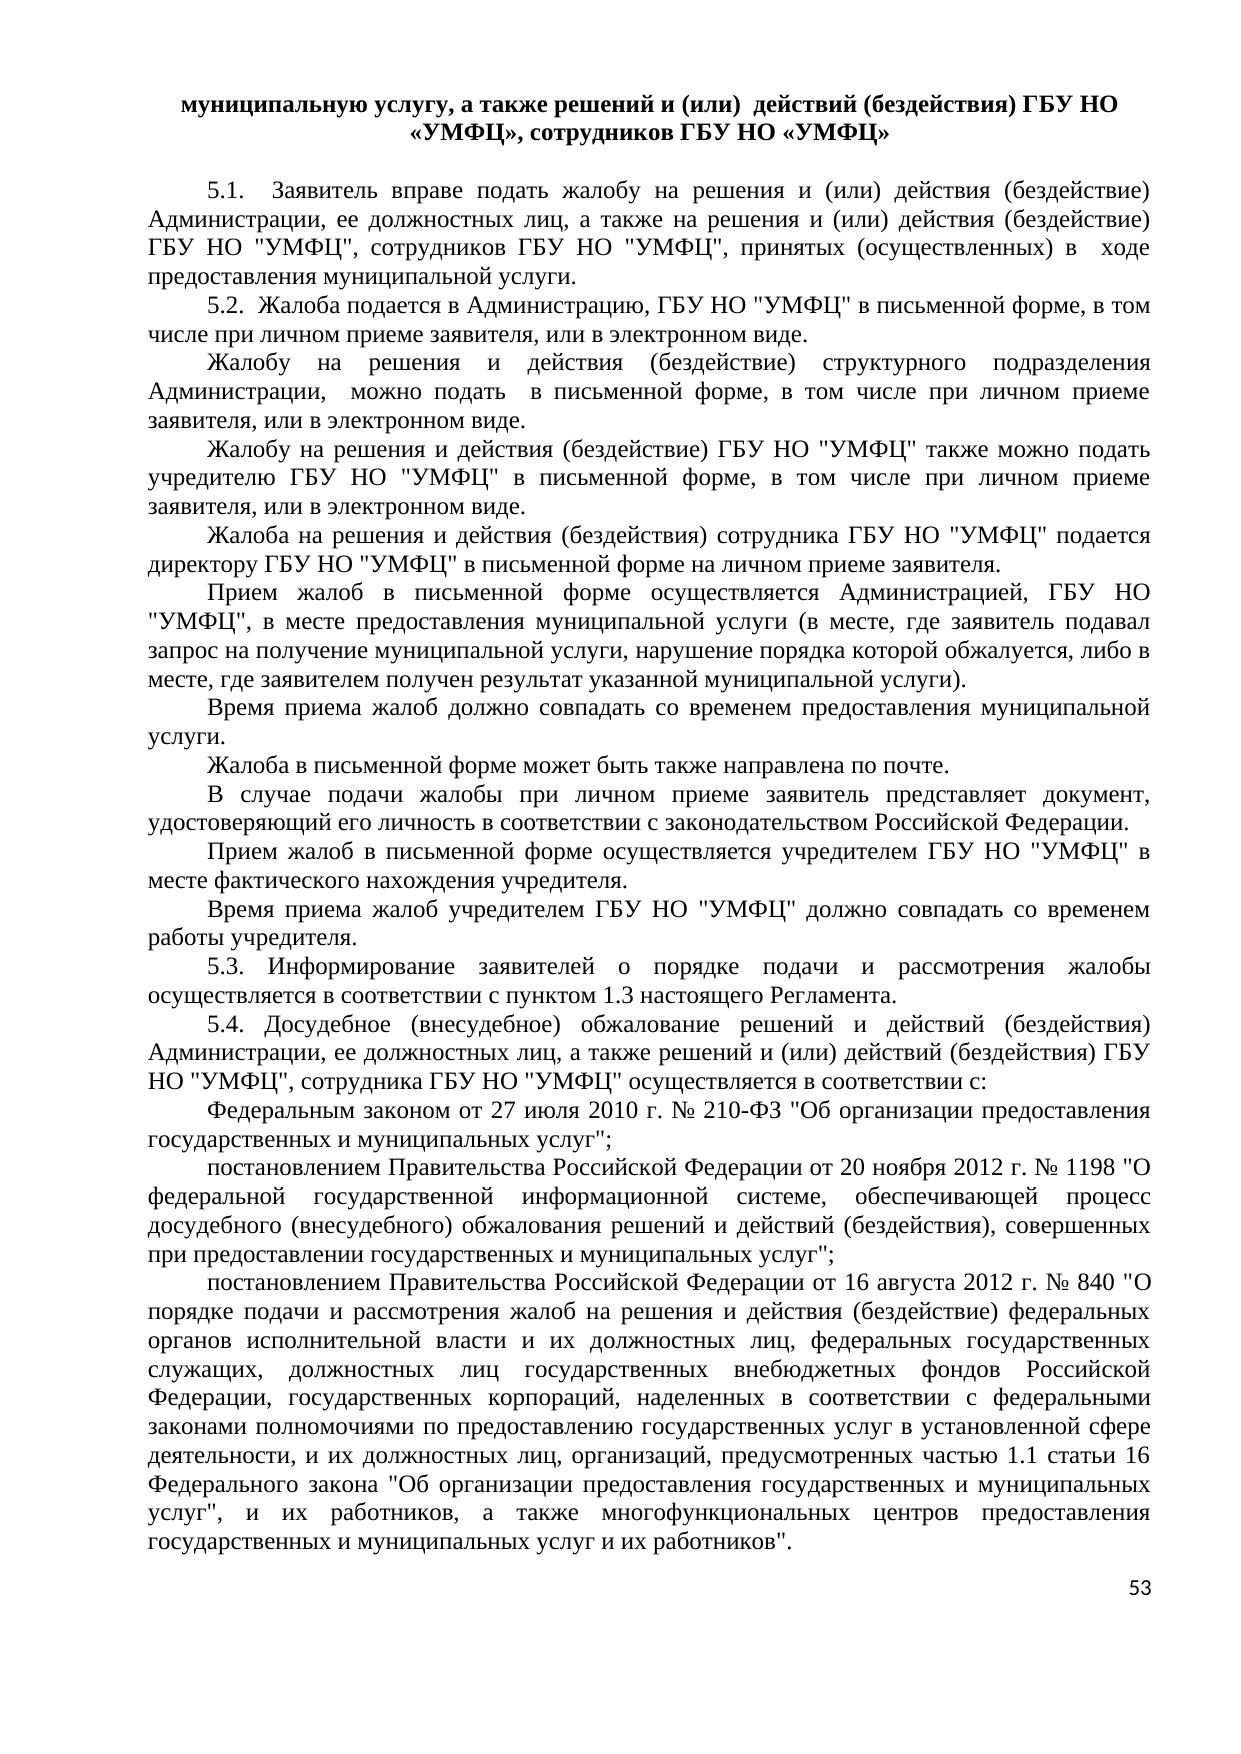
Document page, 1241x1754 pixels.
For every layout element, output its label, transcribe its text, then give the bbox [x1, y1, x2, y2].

text Прием жалоб в письменной форме осуществляется Администрацией, ГБУ НО "УМФЦ", в месте предоставления муниципальной услуги (в месте, где заявитель подавал запрос на получение муниципальной услуги, нарушение порядка которой обжалуется, либо в месте, где заявителем получен результат указанной муниципальной услуги). [148, 577, 1152, 692]
text 5.1. Заявитель вправе подать жалобу на решения и (или) действия (бездействие) Администрации, ее должностных лиц, а также на решения и (или) действия (бездействие) ГБУ НО "УМФЦ", сотрудников ГБУ НО "УМФЦ", принятых (осуществленных) в ходе предоставления муниципальной услуги. [148, 175, 1152, 290]
text 5.3. Информирование заявителей о порядке подачи и рассмотрения жалобы осуществляется в соответствии с пунктом 1.3 настоящего Регламента. [148, 951, 1152, 1009]
text Жалоба на решения и действия (бездействия) сотрудника ГБУ НО "УМФЦ" подается директору ГБУ НО "УМФЦ" в письменной форме на личном приеме заявителя. [148, 520, 1152, 577]
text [148, 89, 1152, 146]
text Жалоба в письменной форме может быть также направлена по почте. [148, 750, 1152, 779]
text Время приема жалоб должно совпадать со временем предоставления муниципальной услуги. [148, 692, 1152, 750]
text 5.2. Жалоба подается в Администрацию, ГБУ НО "УМФЦ" в письменной форме, в том числе при личном приеме заявителя, или в электронном виде. [148, 290, 1152, 347]
text 5.4. Досудебное (внесудебное) обжалование решений и действий (бездействия) Администрации, ее должностных лиц, а также решений и (или) действий (бездействия) ГБУ НО "УМФЦ", сотрудника ГБУ НО "УМФЦ" осуществляется в соответствии с: [148, 1009, 1152, 1095]
text Федеральным законом от 27 июля 2010 г. № 210-ФЗ "Об организации предоставления государственных и муниципальных услуг"; [148, 1095, 1152, 1152]
text Жалобу на решения и действия (бездействие) структурного подразделения Администрации, можно подать в письменной форме, в том числе при личном приеме заявителя, или в электронном виде. [148, 347, 1152, 434]
text В случае подачи жалобы при личном приеме заявитель представляет документ, удостоверяющий его личность в соответствии с законодательством Российской Федерации. [148, 779, 1152, 836]
text Время приема жалоб учредителем ГБУ НО "УМФЦ" должно совпадать со временем работы учредителя. [148, 894, 1152, 951]
text Прием жалоб в письменной форме осуществляется учредителем ГБУ НО "УМФЦ" в месте фактического нахождения учредителя. [148, 836, 1152, 894]
text постановлением Правительства Российской Федерации от 16 августа 2012 г. № 840 "О порядке подачи и рассмотрения жалоб на решения и действия (бездействие) федеральных органов исполнительной власти и их должностных лиц, федеральных государственных служащих, должностных лиц государственных внебюджетных фондов Российской Федерации, государственных корпораций, наделенных в соответствии с федеральными законами полномочиями по предоставлению государственных услуг в установленной сфере деятельности, и их должностных лиц, организаций, предусмотренных частью 1.1 статьи 16 Федерального закона "Об организации предоставления государственных и муниципальных услуг", и их работников, а также многофункциональных центров предоставления государственных и муниципальных услуг и их работников". [148, 1267, 1152, 1555]
text постановлением Правительства Российской Федерации от 20 ноября 2012 г. № 1198 "О федеральной государственной информационной системе, обеспечивающей процесс досудебного (внесудебного) обжалования решений и действий (бездействия), совершенных при предоставлении государственных и муниципальных услуг"; [148, 1152, 1152, 1267]
text Жалобу на решения и действия (бездействие) ГБУ НО "УМФЦ" также можно подать учредителю ГБУ НО "УМФЦ" в письменной форме, в том числе при личном приеме заявителя, или в электронном виде. [148, 434, 1152, 520]
